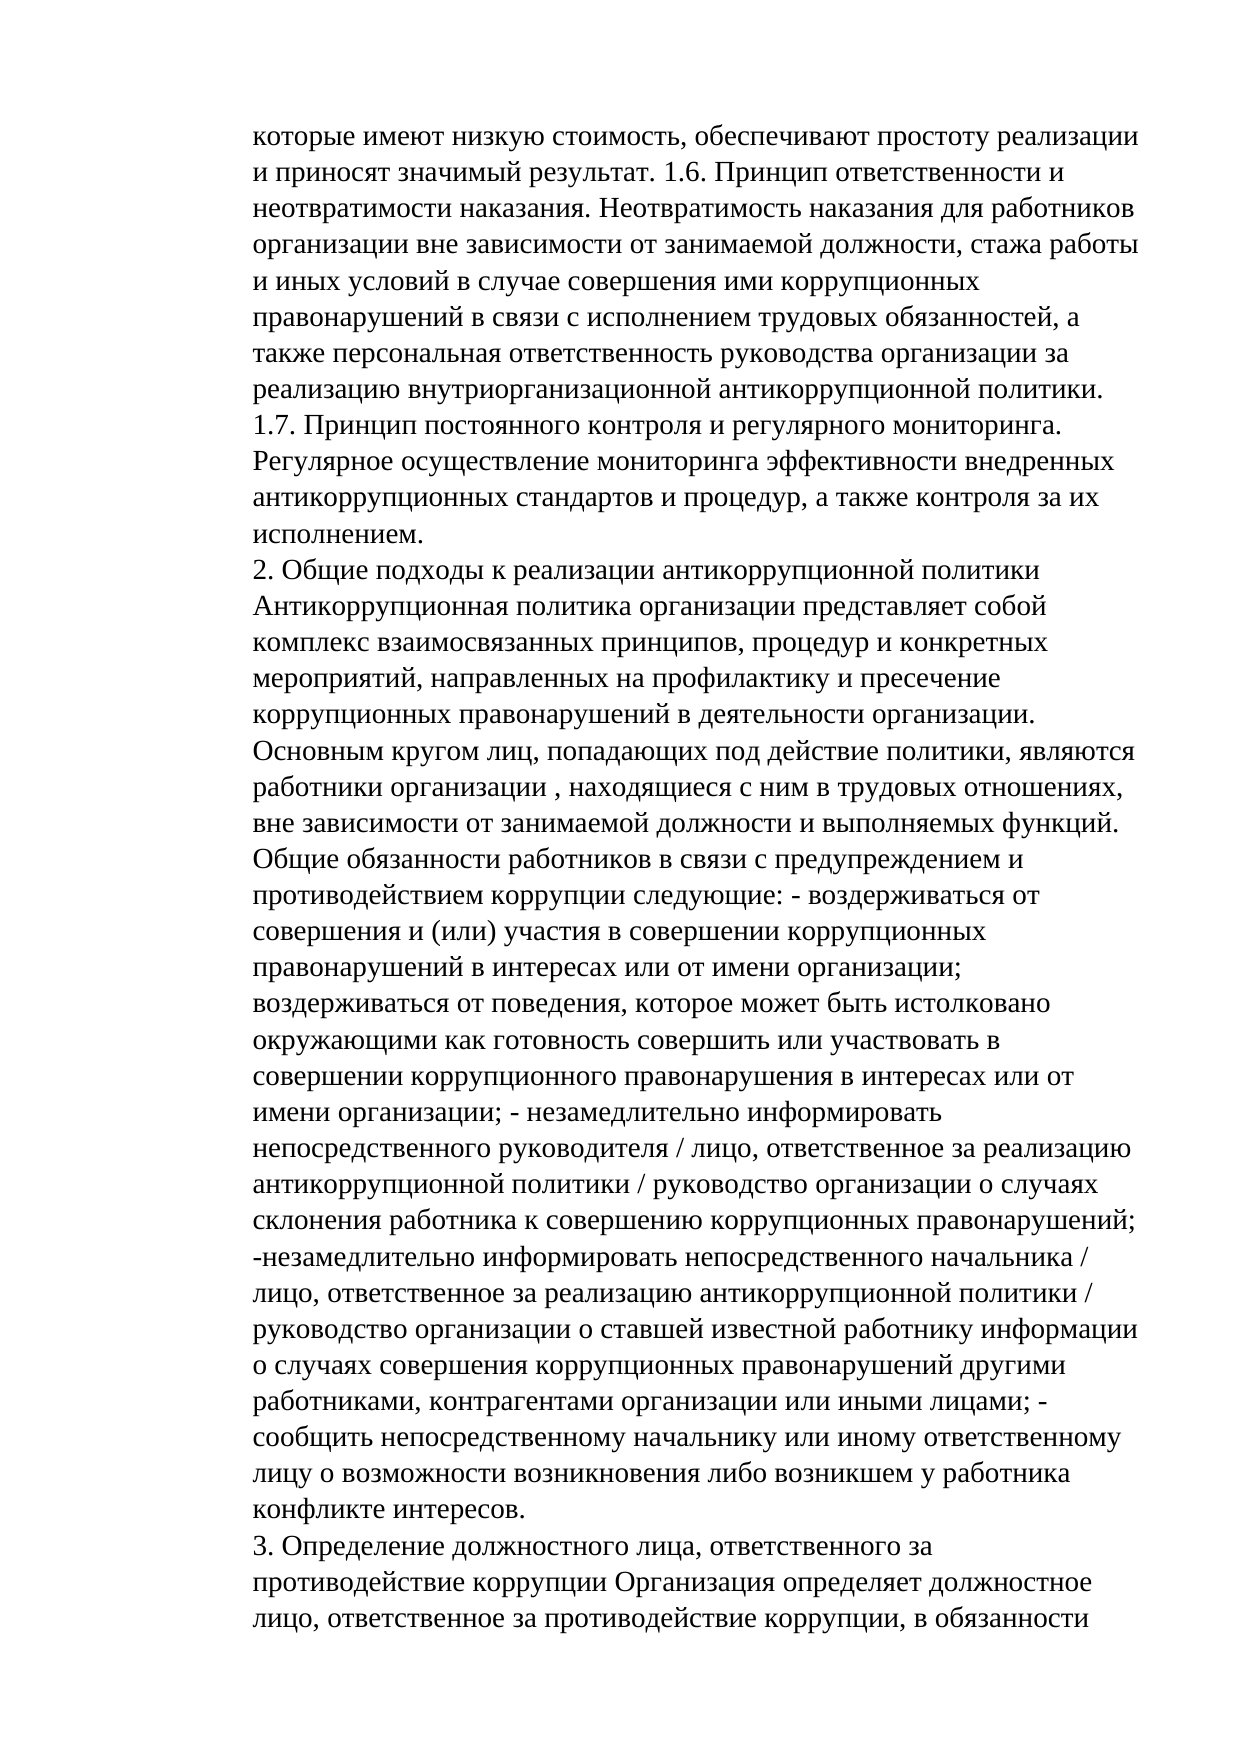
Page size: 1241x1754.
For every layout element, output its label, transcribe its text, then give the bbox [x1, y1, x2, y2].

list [252, 1528, 1152, 1634]
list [252, 118, 1152, 549]
list 2. Общие подходы к реализации антикоррупционной политики Антикоррупционная политика организации представляет собой комплекс взаимосвязанных принципов, процедур и конкретных мероприятий, направленных на профилактику и пресечение коррупционных правонарушений в деятельности организации. Основным кругом лиц, попадающих под действие политики, являются работники организации , находящиеся с ним в трудовых отношениях, вне зависимости от занимаемой должности и выполняемых функций. Общие обязанности работников в связи с предупреждением и противодействием коррупции следующие: - воздерживаться от совершения и (или) участия в совершении коррупционных правонарушений в интересах или от имени организации; воздерживаться от поведения, которое может быть истолковано окружающими как готовность совершить или участвовать в совершении коррупционного правонарушения в интересах или от имени организации; - незамедлительно информировать непосредственного руководителя / лицо, ответственное за реализацию антикоррупционной политики / руководство организации о случаях склонения работника к совершению коррупционных правонарушений; -незамедлительно информировать непосредственного начальника / лицо, ответственное за реализацию антикоррупционной политики / руководство организации о ставшей известной работнику информации о случаях совершения коррупционных правонарушений другими работниками, контрагентами организации или иными лицами; -сообщить непосредственному начальнику или иному ответственному лицу о возможности возникновения либо возникшем у работника конфликте интересов. [252, 552, 1152, 1525]
